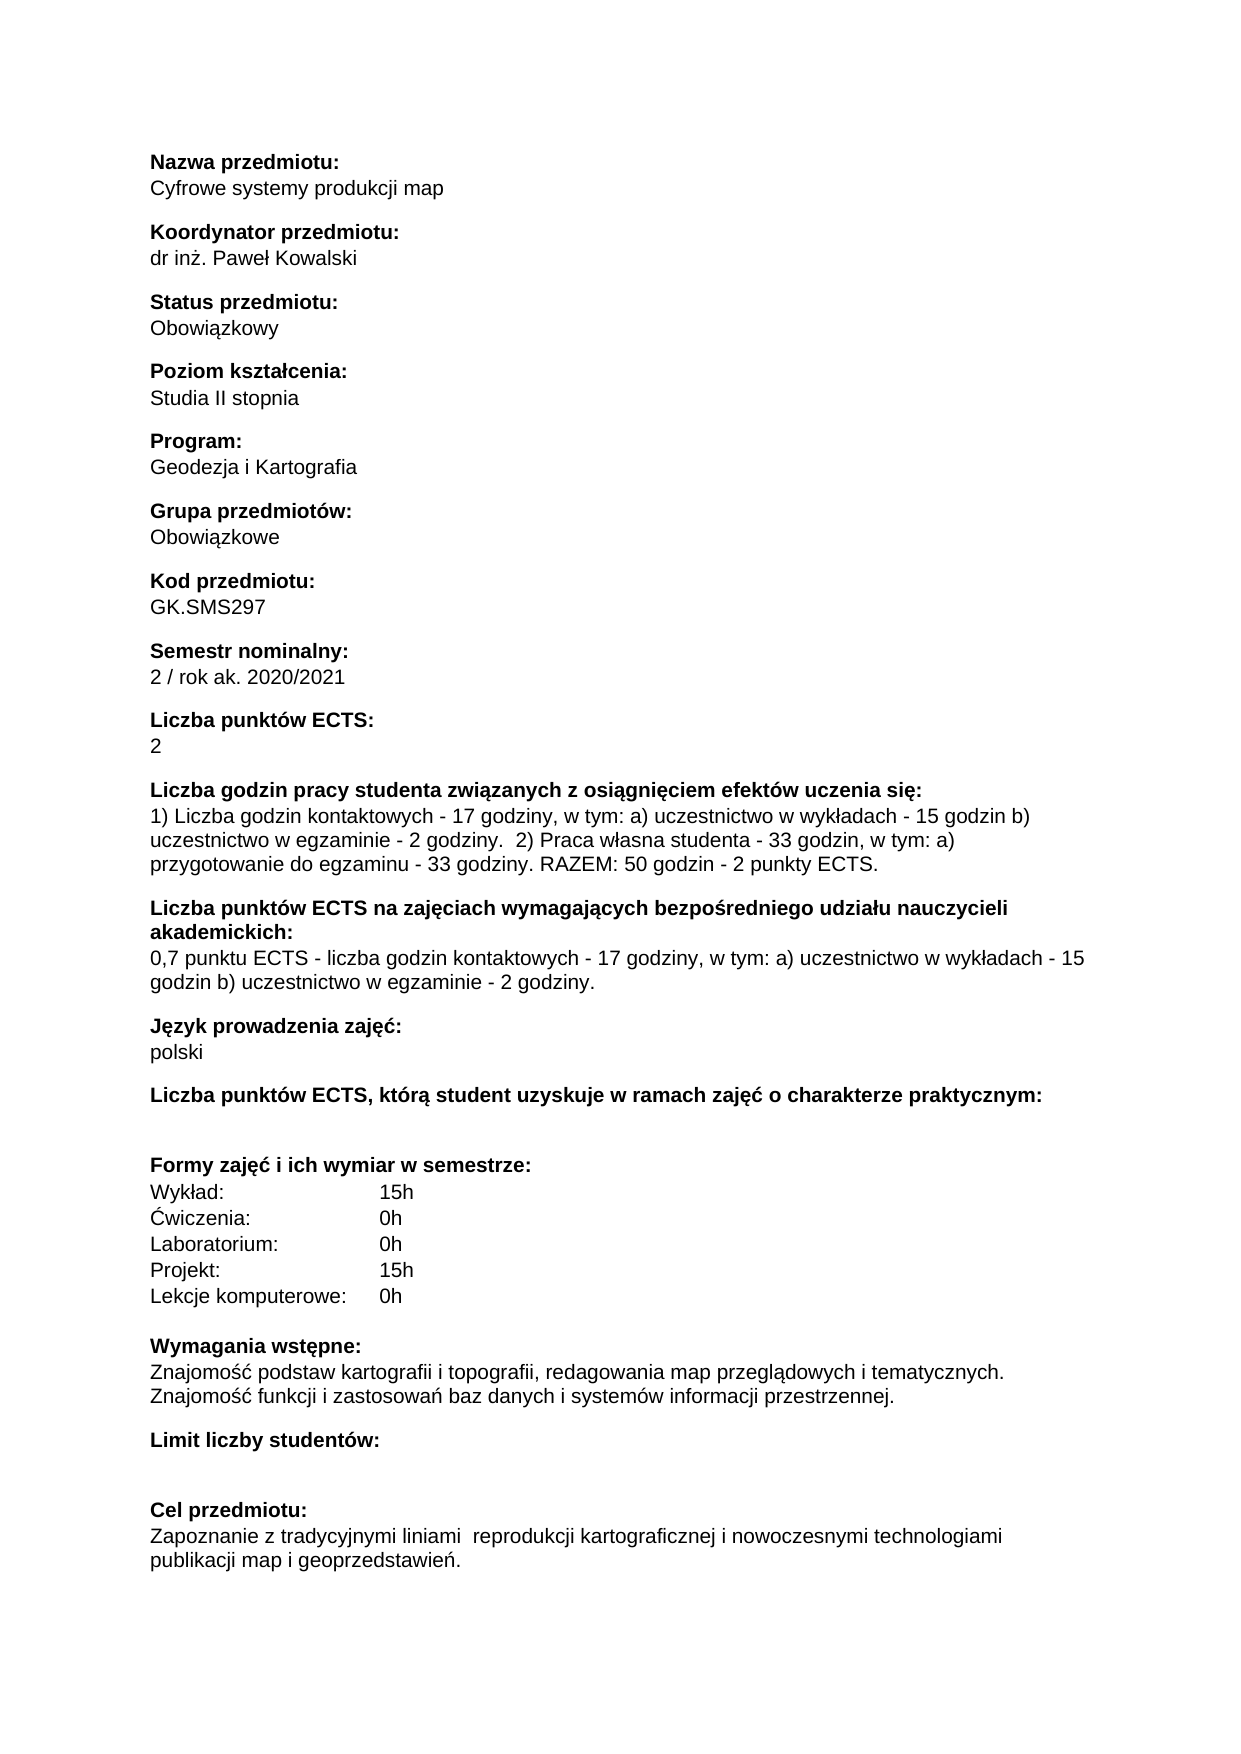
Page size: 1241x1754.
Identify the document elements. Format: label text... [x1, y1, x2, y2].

table_cell 0h [369, 1282, 597, 1308]
table_cell 0h [369, 1204, 597, 1230]
text Znajomość podstaw kartografii i topografii, redagowania map przeglądowych i tematycznych. Znajomość funkcji i zastosowań baz danych i systemów informacji przestrzennej. [150, 1360, 1090, 1408]
text Wymagania wstępne: [150, 1334, 1090, 1358]
text Liczba punktów ECTS: [150, 708, 1090, 732]
text Obowiązkowe [150, 525, 1090, 549]
text Geodezja i Kartografia [150, 455, 1090, 479]
table_header Wykład: [140, 1180, 367, 1204]
text Status przedmiotu: [150, 289, 1090, 313]
text Liczba godzin pracy studenta związanych z osiągnięciem efektów uczenia się: [150, 778, 1090, 802]
text Semestr nominalny: [150, 638, 1090, 662]
text Koordynator przedmiotu: [150, 220, 1090, 244]
text Poziom kształcenia: [150, 359, 1090, 383]
text 1) Liczba godzin kontaktowych - 17 godziny, w tym: a) uczestnictwo w wykładach - 15 godzin b) uczestnictwo w egzaminie - 2 godziny. 2) Praca własna studenta - 33 godzin, w tym: a) przygotowanie do egzaminu - 33 godziny. RAZEM: 50 godzin - 2 punkty ECTS. [150, 804, 1090, 876]
table_cell Projekt: [140, 1258, 367, 1282]
text Cel przedmiotu: [150, 1497, 1090, 1521]
table_cell 0h [369, 1230, 597, 1256]
text Nazwa przedmiotu: [150, 150, 1090, 174]
text Formy zajęć i ich wymiar w semestrze: [150, 1153, 1090, 1177]
text dr inż. Paweł Kowalski [150, 246, 1090, 270]
text Limit liczby studentów: [150, 1428, 1090, 1452]
table_header 15h [369, 1180, 597, 1204]
table_cell Lekcje komputerowe: [140, 1284, 367, 1308]
text Program: [150, 429, 1090, 453]
text 2 / rok ak. 2020/2021 [150, 664, 1090, 688]
text 0,7 punktu ECTS - liczba godzin kontaktowych - 17 godziny, w tym: a) uczestnictwo w wykładach - 15 godzin b) uczestnictwo w egzaminie - 2 godziny. [150, 946, 1090, 994]
text Język prowadzenia zajęć: [150, 1013, 1090, 1037]
table_cell Ćwiczenia: [140, 1206, 367, 1230]
text Liczba punktów ECTS, którą student uzyskuje w ramach zajęć o charakterze praktycznym: [150, 1083, 1090, 1107]
table_cell 15h [369, 1256, 597, 1282]
text polski [150, 1039, 1090, 1063]
text Liczba punktów ECTS na zajęciach wymagających bezpośredniego udziału nauczycieli akademickich: [150, 896, 1090, 944]
table_cell Laboratorium: [140, 1232, 367, 1256]
text Cyfrowe systemy produkcji map [150, 176, 1090, 200]
text Studia II stopnia [150, 385, 1090, 409]
text Kod przedmiotu: [150, 569, 1090, 593]
text Zapoznanie z tradycyjnymi liniami reprodukcji kartograficznej i nowoczesnymi technologiami publikacji map i geoprzedstawień. [150, 1523, 1090, 1571]
text Grupa przedmiotów: [150, 499, 1090, 523]
text 2 [150, 734, 1090, 758]
text GK.SMS297 [150, 595, 1090, 619]
text Obowiązkowy [150, 316, 1090, 339]
